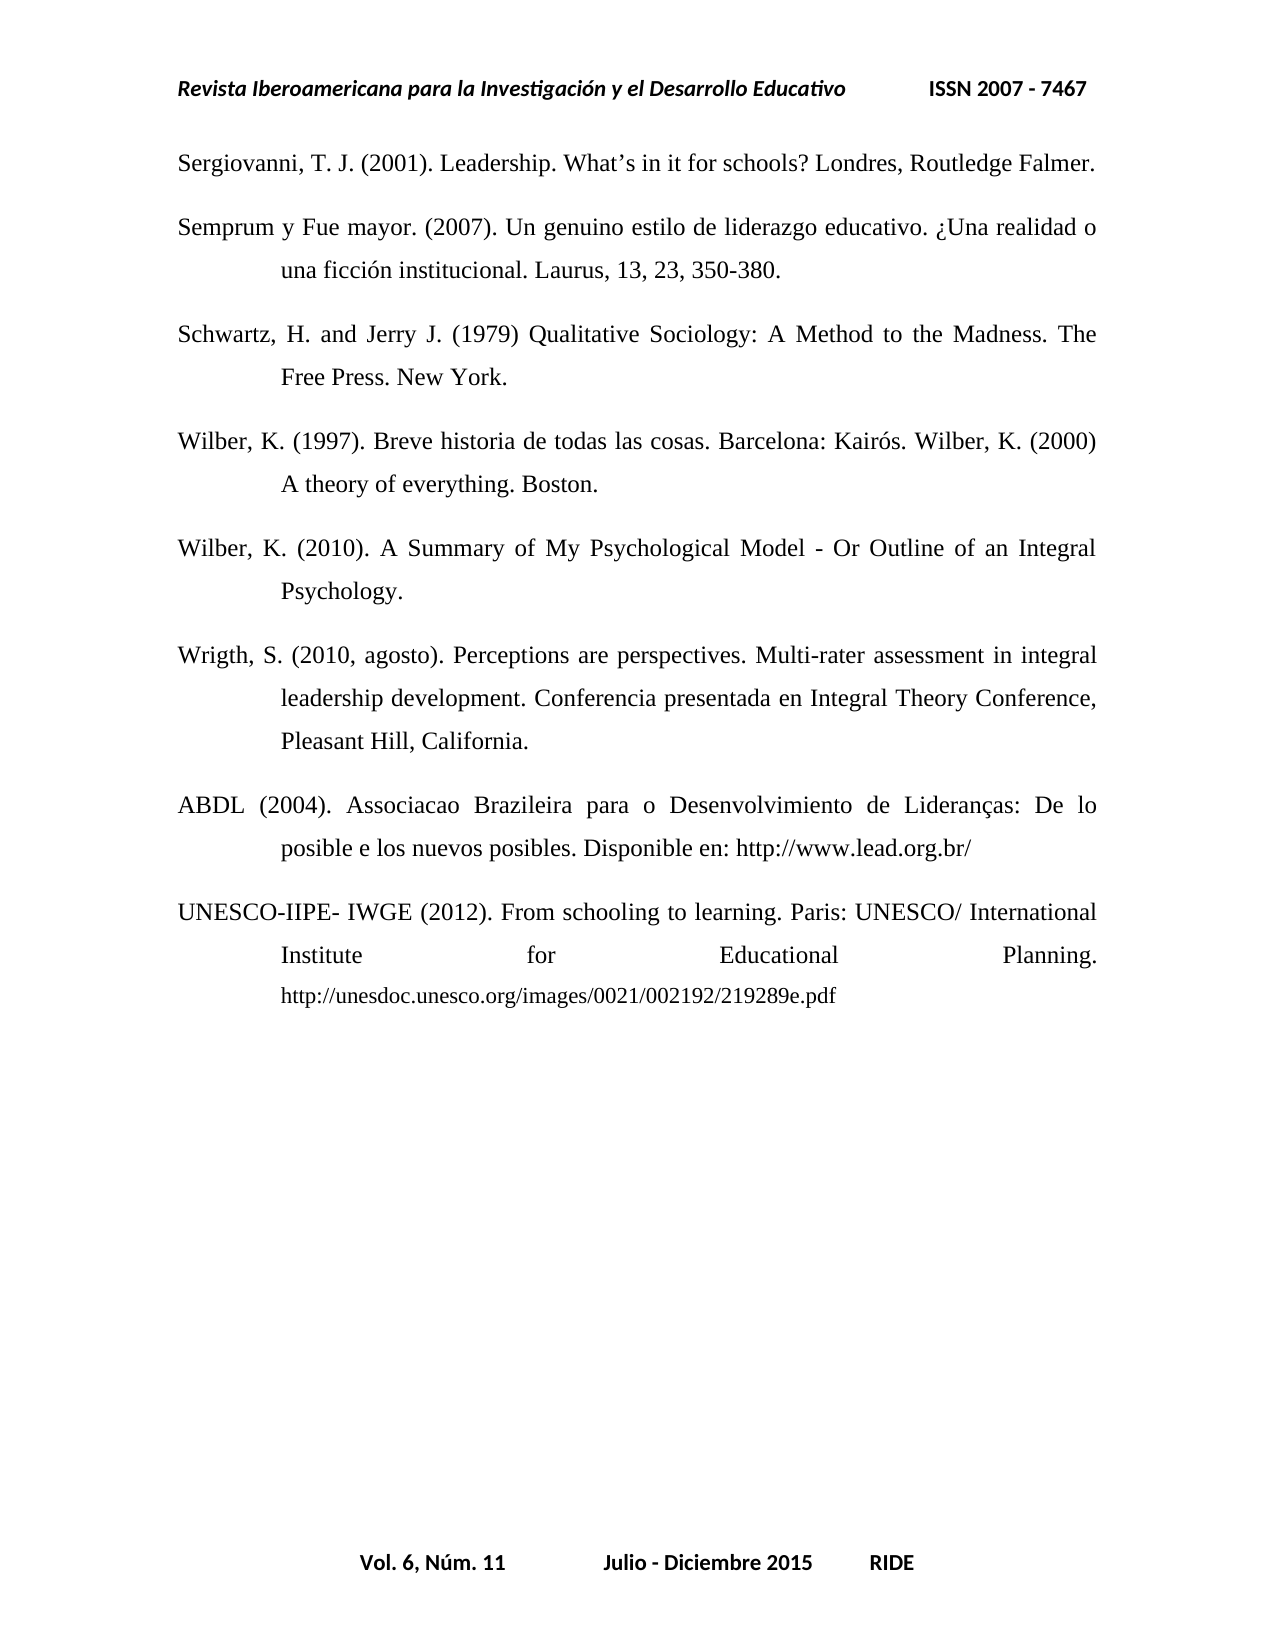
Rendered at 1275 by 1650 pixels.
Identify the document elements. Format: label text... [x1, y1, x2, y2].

text Wilber, K. (1997). Breve historia de todas las cosas. Barcelona: Kairós. Wilber, K. (2000) A theory of everything. Boston. [177, 426, 1098, 498]
text Semprum y Fue mayor. (2007). Un genuino estilo de liderazgo educativo. ¿Una realidad o una ficción institucional. Laurus, 13, 23, 350-380. [177, 212, 1098, 283]
text Sergiovanni, T. J. (2001). Leadership. What’s in it for schools? Londres, Routledge Falmer. [177, 148, 1098, 176]
text Schwartz, H. and Jerry J. (1979) Qualitative Sociology: A Method to the Madness. The Free Press. New York. [177, 319, 1098, 391]
text UNESCO-IIPE- IWGE (2012). From schooling to learning. Paris: UNESCO/ International Institute for Educational Planning. http://unesdoc.unesco.org/images/0021/002192/219289e.pdf [177, 897, 1098, 1008]
text ABDL (2004). Associacao Brazileira para o Desenvolvimiento de Lideranças: De lo posible e los nuevos posibles. Disponible en: http://www.lead.org.br/ [177, 790, 1098, 862]
text Wilber, K. (2010). A Summary of My Psychological Model - Or Outline of an Integral Psychology. [177, 533, 1098, 605]
text Wrigth, S. (2010, agosto). Perceptions are perspectives. Multi-rater assessment in integral leadership development. Conferencia presentada en Integral Theory Conference, Pleasant Hill, California. [177, 640, 1098, 755]
